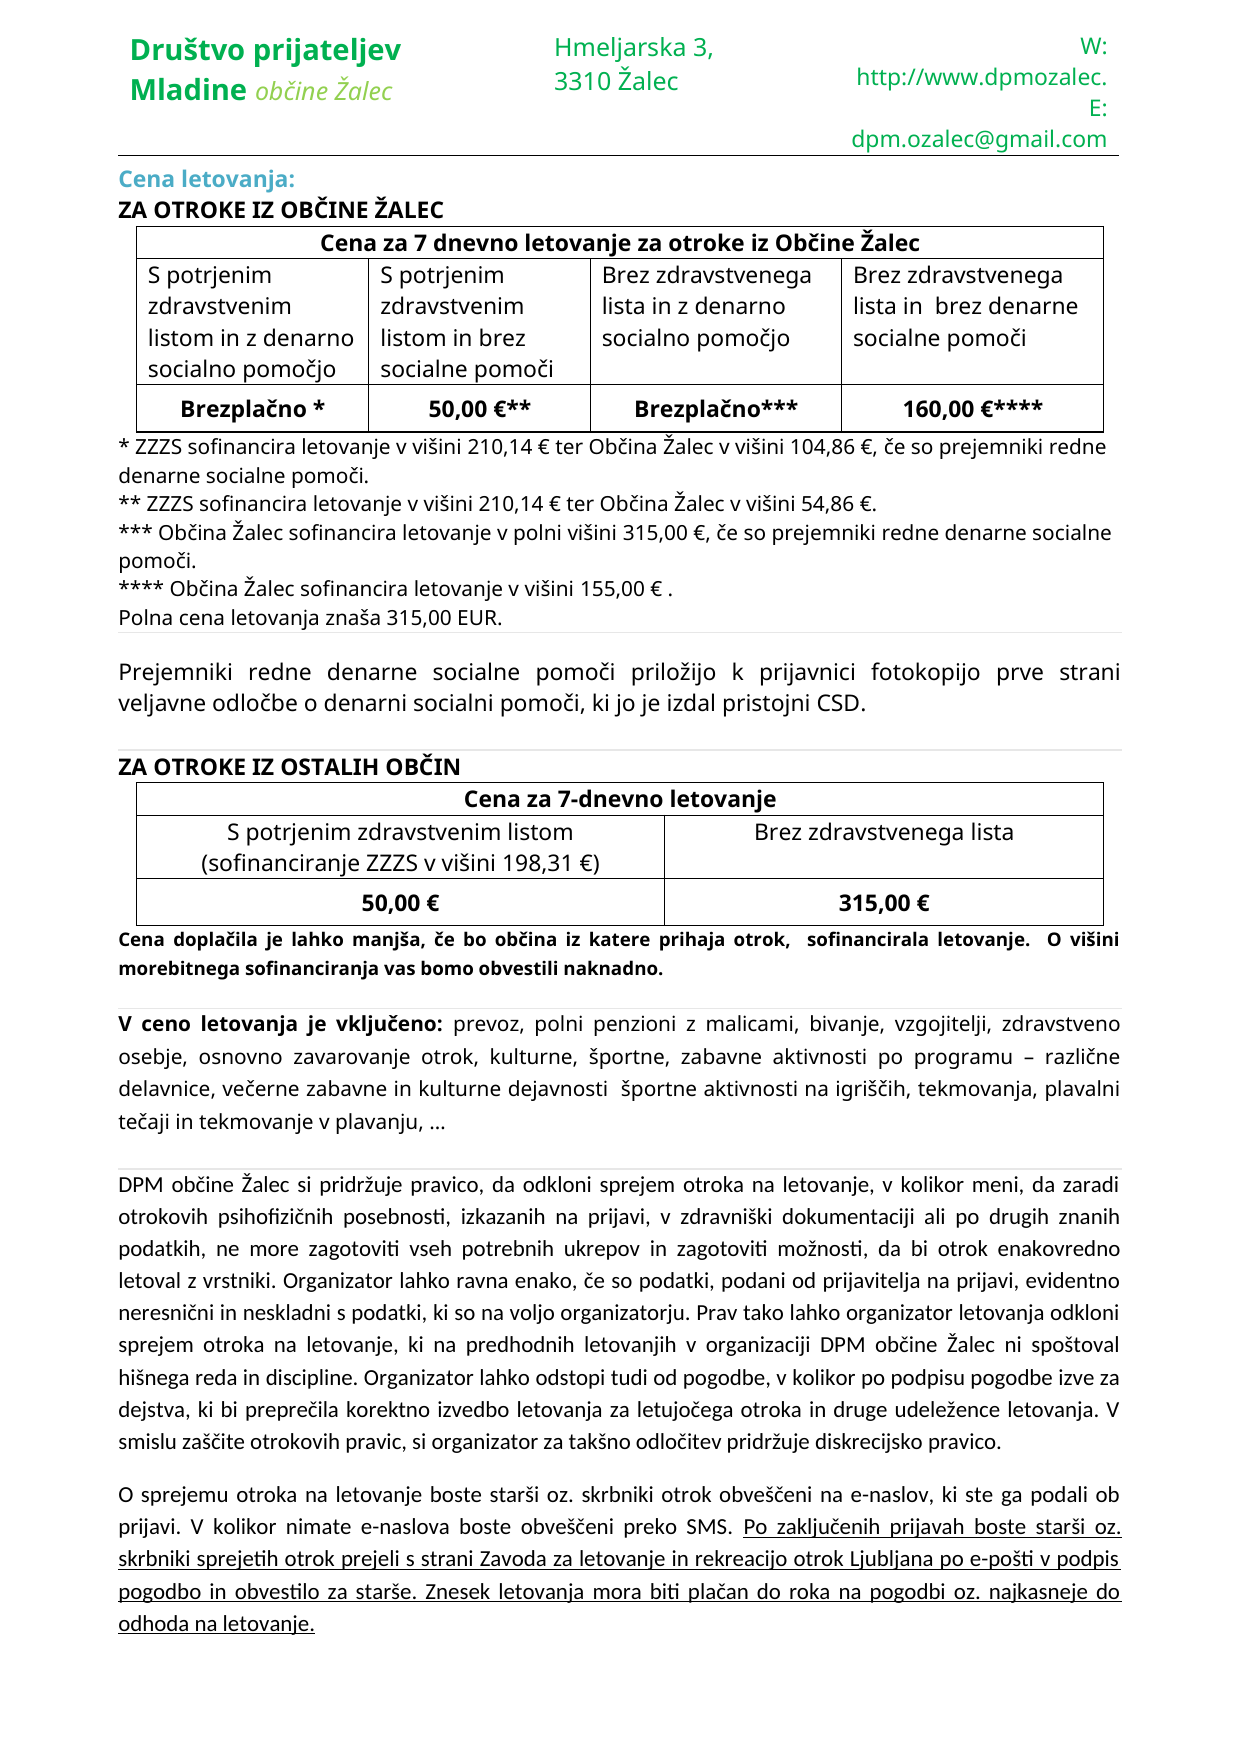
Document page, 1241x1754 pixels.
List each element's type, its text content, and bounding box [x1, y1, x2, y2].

table_cell S potrjenim zdravstvenim listom (sofinanciranje ZZZS v višini 198,31 €) [137, 816, 664, 878]
text V ceno letovanja je vključeno: prevoz, polni penzioni z malicami, bivanje, vzgojitelji, zdravstveno osebje, osnovno zavarovanje otrok, kulturne, športne, zabavne aktivnosti po programu – različne delavnice, večerne zabavne in kulturne dejavnosti športne aktivnosti na igriščih, tekmovanja, plavalni tečaji in tekmovanje v plavanju, … [118, 1009, 1122, 1136]
text O sprejemu otroka na letovanje boste starši oz. skrbniki otrok obveščeni na e-naslov, ki ste ga podali ob prijavi. V kolikor nimate e-naslova boste obveščeni preko SMS. Po zaključenih prijavah boste starši oz. skrbniki sprejetih otrok prejeli s strani Zavoda za letovanje in rekreacijo otrok Ljubljana po e-pošti v podpis pogodbo in obvestilo za starše. Znesek letovanja mora biti plačan do roka na pogodbi oz. najkasneje do odhoda na letovanje. [118, 1480, 1122, 1601]
table_cell S potrjenim zdravstvenim listom in brez socialne pomoči [369, 259, 590, 384]
table_cell Brezplačno * [137, 385, 368, 431]
text ZA OTROKE IZ OBČINE ŽALEC [118, 194, 1122, 226]
table_cell 160,00 €**** [842, 385, 1103, 431]
table_cell 50,00 € [137, 879, 664, 925]
table_cell S potrjenim zdravstvenim listom in z denarno socialno pomočjo [137, 259, 368, 384]
table_cell 50,00 €** [369, 385, 590, 431]
text ** ZZZS sofinancira letovanje v višini 210,14 € ter Občina Žalec v višini 54,86 €. [118, 489, 1122, 518]
table_header Cena za 7-dnevno letovanje [137, 783, 1103, 814]
text Prejemniki redne denarne socialne pomoči priložijo k prijavnici fotokopijo prve strani veljavne odločbe o denarni socialni pomoči, ki jo je izdal pristojni CSD. [118, 656, 1122, 718]
table_cell Brezplačno*** [591, 385, 841, 431]
text **** Občina Žalec sofinancira letovanje v višini 155,00 € . [118, 574, 1122, 603]
table_cell Brez zdravstvenega lista in brez denarne socialne pomoči [842, 259, 1103, 384]
text Cena letovanja: [118, 163, 1122, 194]
text *** Občina Žalec sofinancira letovanje v polni višini 315,00 €, če so prejemniki redne denarne socialne pomoči. [118, 518, 1122, 574]
table_cell Brez zdravstvenega lista in z denarno socialno pomočjo [591, 259, 841, 384]
table_header Cena za 7 dnevno letovanje za otroke iz Občine Žalec [137, 227, 1103, 258]
text DPM občine Žalec si pridržuje pravico, da odkloni sprejem otroka na letovanje, v kolikor meni, da zaradi otrokovih psihofizičnih posebnosti, izkazanih na prijavi, v zdravniški dokumentaciji ali po drugih znanih podatkih, ne more zagotoviti vseh potrebnih ukrepov in zagotoviti možnosti, da bi otrok enakovredno letoval z vrstniki. Organizator lahko ravna enako, če so podatki, podani od prijavitelja na prijavi, evidentno neresnični in neskladni s podatki, ki so na voljo organizatorju. Prav tako lahko organizator letovanja odkloni sprejem otroka na letovanje, ki na predhodnih letovanjih v organizaciji DPM občine Žalec ni spoštoval hišnega reda in discipline. Organizator lahko odstopi tudi od pogodbe, v kolikor po podpisu pogodbe izve za dejstva, ki bi preprečila korektno izvedbo letovanja za letujočega otroka in druge udeležence letovanja. V smislu zaščite otrokovih pravic, si organizator za takšno odločitev pridržuje diskrecijsko pravico. [118, 1170, 1122, 1455]
text Polna cena letovanja znaša 315,00 EUR. [118, 603, 1122, 632]
table_cell Brez zdravstvenega lista [665, 816, 1103, 878]
table_cell 315,00 € [665, 879, 1103, 925]
text O sprejemu otroka na letovanje boste starši oz. skrbniki otrok obveščeni na e-naslov, ki ste ga podali ob prijavi. V kolikor nimate e-naslova boste obveščeni preko SMS. Po zaključenih prijavah boste starši oz. skrbniki sprejetih otrok prejeli s strani Zavoda za letovanje in rekreacijo otrok Ljubljana po e-pošti v podpis pogodbo in obvestilo za starše. Znesek letovanja mora biti plačan do roka na pogodbi oz. najkasneje do odhoda na letovanje. [118, 1602, 1122, 1637]
text * ZZZS sofinancira letovanje v višini 210,14 € ter Občina Žalec v višini 104,86 €, če so prejemniki redne denarne socialne pomoči. [118, 432, 1122, 489]
text Cena doplačila je lahko manjša, če bo občina iz katere prihaja otrok, sofinancirala letovanje. O višini morebitnega sofinanciranja vas bomo obvestili naknadno. [118, 926, 1122, 981]
text ZA OTROKE IZ OSTALIH OBČIN [118, 751, 1122, 782]
